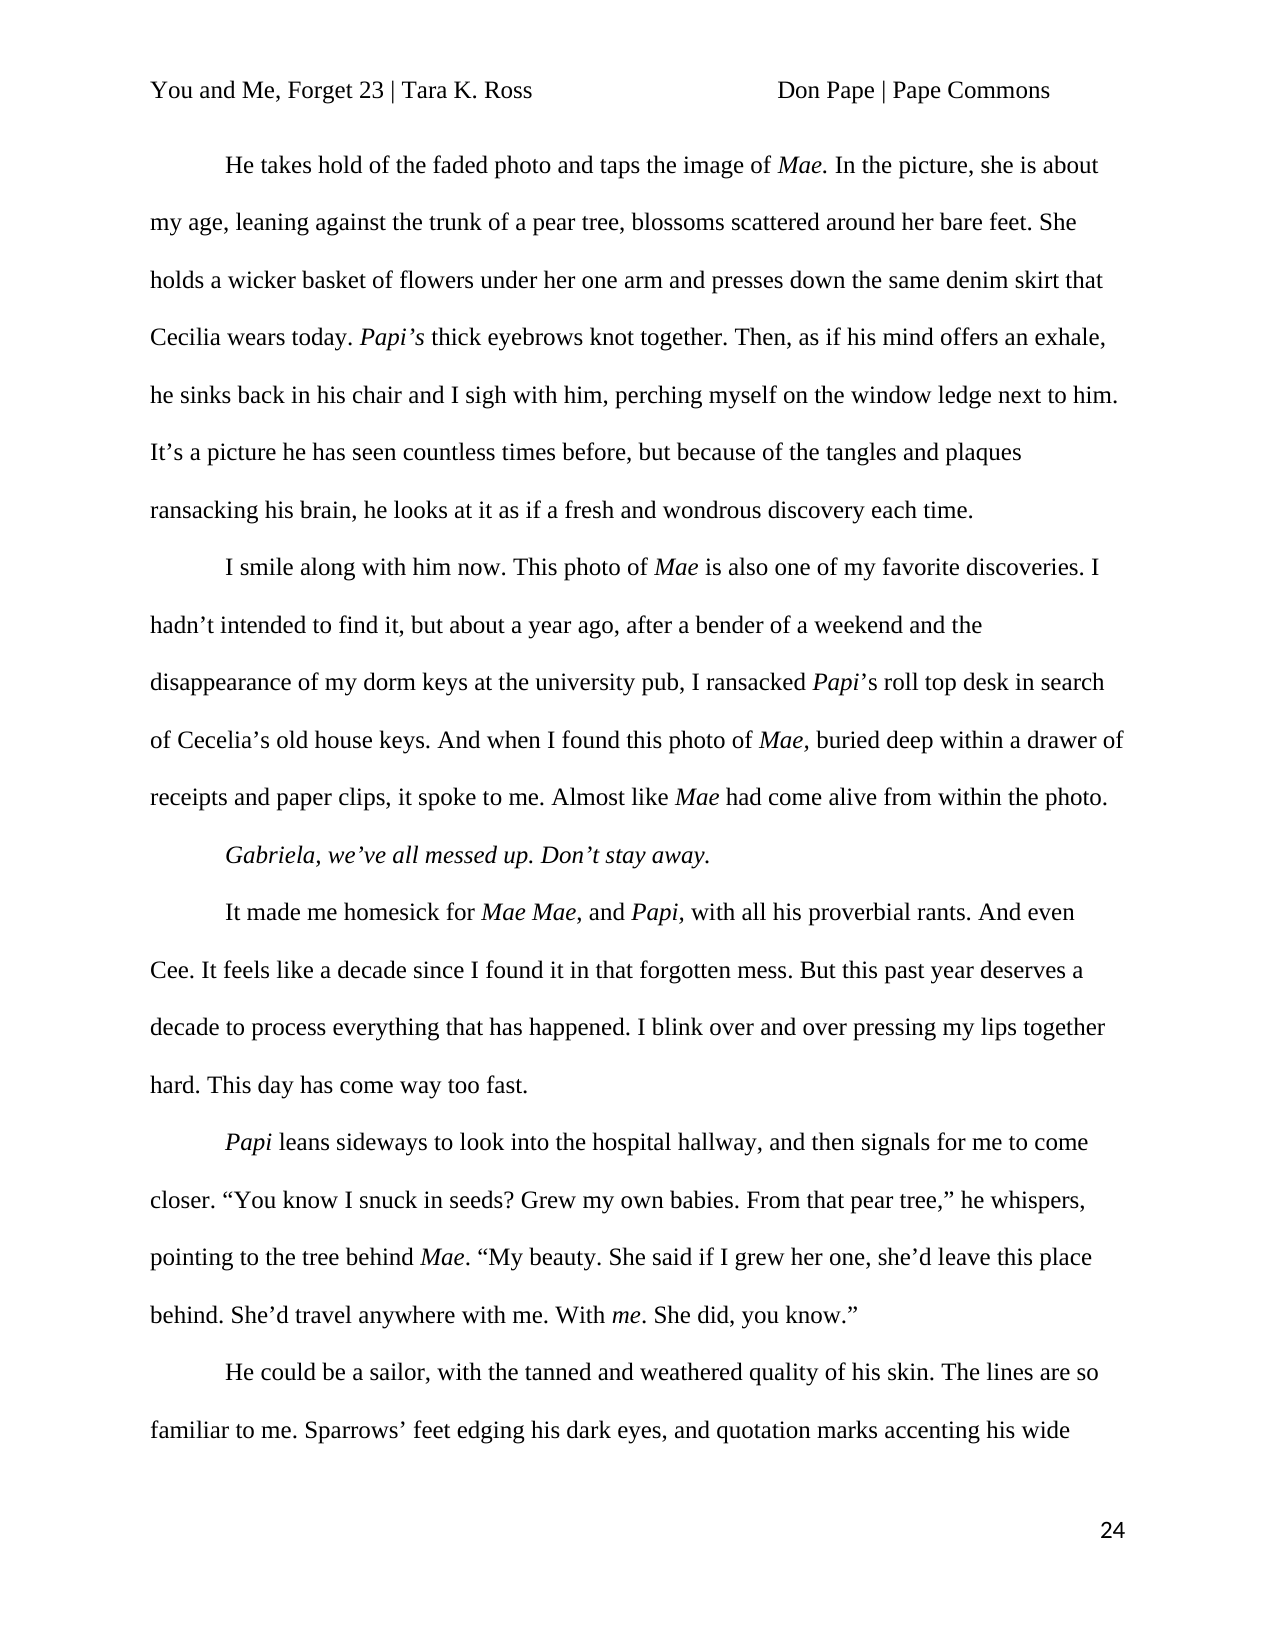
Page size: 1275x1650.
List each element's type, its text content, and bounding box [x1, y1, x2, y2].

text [150, 1357, 1125, 1444]
text He takes hold of the faded photo and taps the image of Mae. In the picture, she is about my age, leaning against the trunk of a pear tree, blossoms scattered around her bare feet. She holds a wicker basket of flowers under her one arm and presses down the same denim skirt that Cecilia wears today. Papi’s thick eyebrows knot together. Then, as if his mind offers an exhale, he sinks back in his chair and I sigh with him, perching myself on the window ledge next to him. It’s a picture he has seen countless times before, but because of the tangles and plaques ransacking his brain, he looks at it as if a fresh and wondrous discovery each time. [150, 150, 1125, 524]
text It made me homesick for Mae Mae, and Papi, with all his proverbial rants. And even Cee. It feels like a decade since I found it in that forgotten mess. But this past year deserves a decade to process everything that has happened. I blink over and over pressing my lips together hard. This day has come way too fast. [150, 897, 1125, 1099]
text Gabriela, we’ve all messed up. Don’t stay away. [150, 840, 1125, 869]
text Papi leans sideways to look into the hospital hallway, and then signals for me to come closer. “You know I snuck in seeds? Grew my own babies. From that pear tree,” he whispers, pointing to the tree behind Mae. “My beauty. She said if I grew her one, she’d leave this place behind. She’d travel anywhere with me. With me. She did, you know.” [150, 1127, 1125, 1329]
text I smile along with him now. This photo of Mae is also one of my favorite discoveries. I hadn’t intended to find it, but about a year ago, after a bender of a weekend and the disappearance of my dorm keys at the university pub, I ransacked Papi’s roll top desk in search of Cecelia’s old house keys. And when I found this photo of Mae, buried deep within a drawer of receipts and paper clips, it spoke to me. Almost like Mae had come alive from within the photo. [150, 552, 1125, 811]
